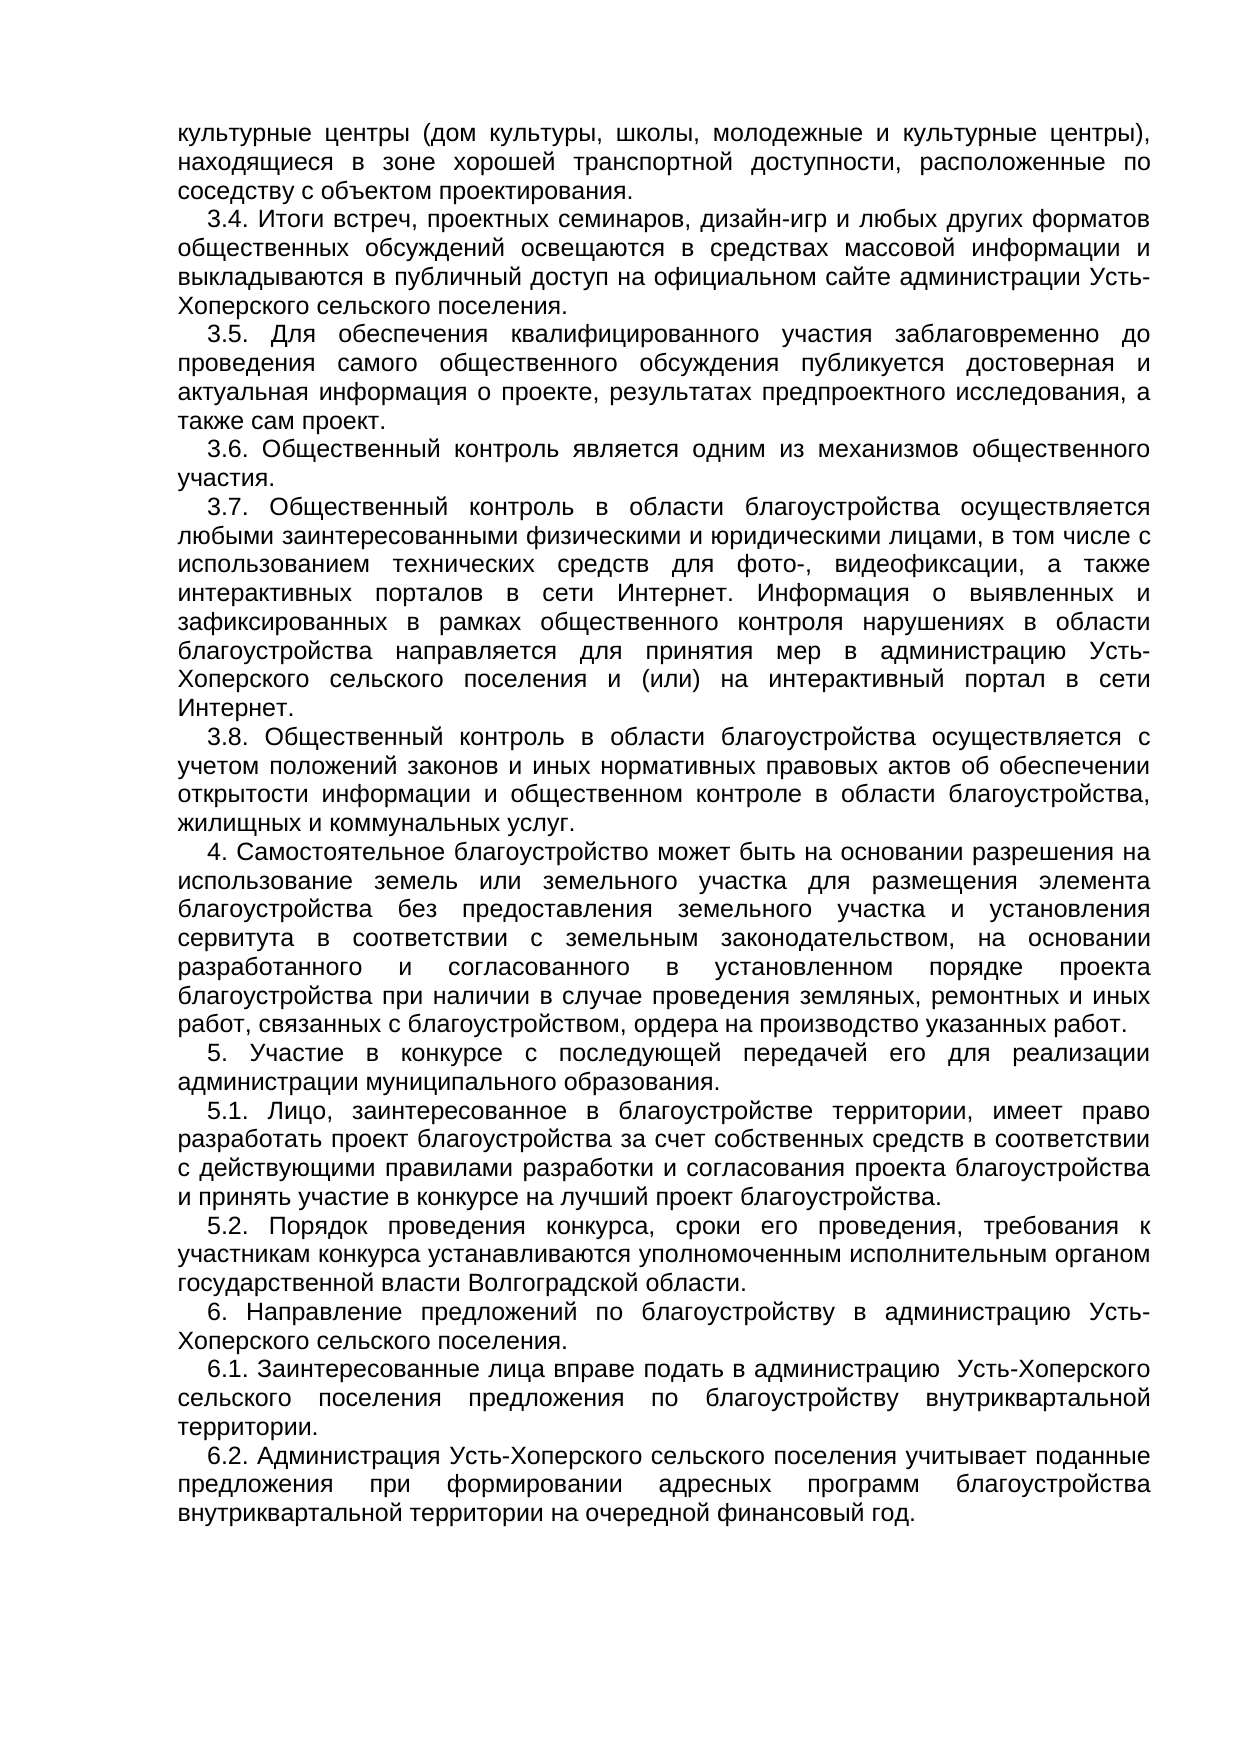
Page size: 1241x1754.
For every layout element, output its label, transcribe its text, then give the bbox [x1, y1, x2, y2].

text 3.7. Общественный контроль в области благоустройства осуществляется любыми заинтересованными физическими и юридическими лицами, в том числе с использованием технических средств для фото-, видеофиксации, а также интерактивных порталов в сети Интернет. Информация о выявленных и зафиксированных в рамках общественного контроля нарушениях в области благоустройства направляется для принятия мер в администрацию Усть-Хоперского сельского поселения и (или) на интерактивный портал в сети Интернет. [177, 492, 1152, 722]
text 3.8. Общественный контроль в области благоустройства осуществляется с учетом положений законов и иных нормативных правовых актов об обеспечении открытости информации и общественном контроле в области благоустройства, жилищных и коммунальных услуг. [177, 722, 1152, 837]
text 6. Направление предложений по благоустройству в администрацию Усть-Хоперского сельского поселения. [177, 1297, 1152, 1354]
text 5.1. Лицо, заинтересованное в благоустройстве территории, имеет право разработать проект благоустройства за счет собственных средств в соответствии с действующими правилами разработки и согласования проекта благоустройства и принять участие в конкурсе на лучший проект благоустройства. [177, 1096, 1152, 1211]
text 3.4. Итоги встреч, проектных семинаров, дизайн-игр и любых других форматов общественных обсуждений освещаются в средствах массовой информации и выкладываются в публичный доступ на официальном сайте администрации Усть-Хоперского сельского поселения. [177, 204, 1152, 319]
text 6.2. Администрация Усть-Хоперского сельского поселения учитывает поданные предложения при формировании адресных программ благоустройства внутриквартальной территории на очередной финансовый год. [177, 1441, 1152, 1527]
text 3.5. Для обеспечения квалифицированного участия заблаговременно до проведения самого общественного обсуждения публикуется достоверная и актуальная информация о проекте, результатах предпроектного исследования, а также сам проект. [177, 319, 1152, 434]
text 4. Самостоятельное благоустройство может быть на основании разрешения на использование земель или земельного участка для размещения элемента благоустройства без предоставления земельного участка и установления сервитута в соответствии с земельным законодательством, на основании разработанного и согласованного в установленном порядке проекта благоустройства при наличии в случае проведения земляных, ремонтных и иных работ, связанных с благоустройством, ордера на производство указанных работ. [177, 837, 1152, 1038]
text 3.6. Общественный контроль является одним из механизмов общественного участия. [177, 434, 1152, 492]
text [177, 118, 1152, 204]
text 5.2. Порядок проведения конкурса, сроки его проведения, требования к участникам конкурса устанавливаются уполномоченным исполнительным органом государственной власти Волгоградской области. [177, 1211, 1152, 1297]
text 6.1. Заинтересованные лица вправе подать в администрацию Усть-Хоперского сельского поселения предложения по благоустройству внутриквартальной территории. [177, 1354, 1152, 1441]
text 5. Участие в конкурсе с последующей передачей его для реализации администрации муниципального образования. [177, 1038, 1152, 1096]
